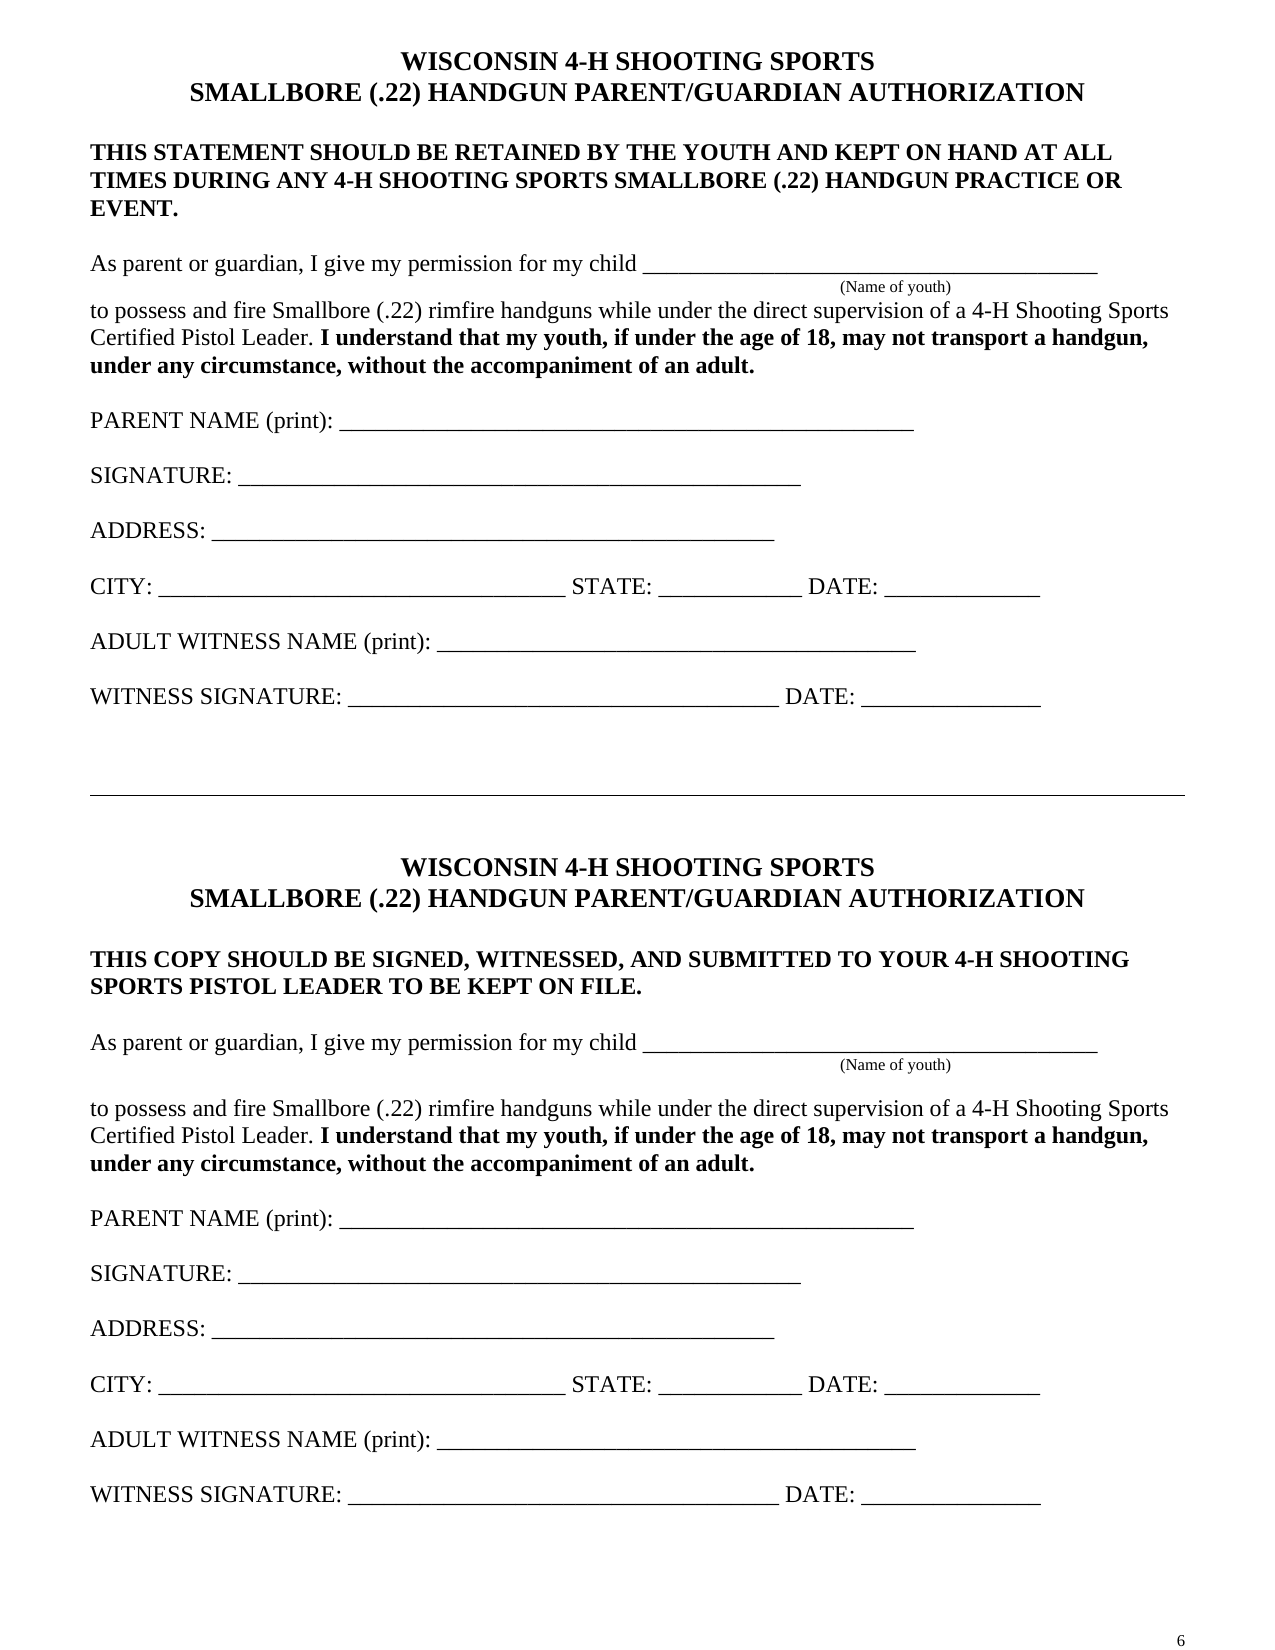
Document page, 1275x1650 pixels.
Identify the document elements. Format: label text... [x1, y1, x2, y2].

text (Name of youth) [90, 1055, 1185, 1074]
text (Name of youth) [90, 276, 1185, 296]
text ADDRESS: _______________________________________________ [90, 1314, 1185, 1342]
text to possess and fire Smallbore (.22) rimfire handguns while under the direct supervision of a 4-H Shooting Sports Certified Pistol Leader. I understand that my youth, if under the age of 18, may not transport a handgun, under any circumstance, without the accompaniment of an adult. [90, 296, 1185, 378]
text THIS COPY SHOULD BE SIGNED, WITNESSED, AND SUBMITTED TO YOUR 4-H SHOOTING SPORTS PISTOL LEADER TO BE KEPT ON FILE. [90, 945, 1185, 1000]
text 4-H SHOOTING SPORTS [90, 851, 1185, 882]
text THIS STATEMENT SHOULD BE RETAINED BY THE YOUTH AND KEPT ON HAND AT ALL TIMES DURING ANY 4-H SHOOTING SPORTS SMALLBORE (.22) HANDGUN PRACTICE OR EVENT. [90, 138, 1185, 221]
text As parent or guardian, I give my permission for my child ______________________________________ [90, 249, 1185, 276]
text SMALLBORE (.22) HANDGUN PARENT/GUARDIAN AUTHORIZATION [90, 76, 1185, 107]
text ADDRESS: _______________________________________________ [90, 516, 1185, 544]
text CITY: : ____________ DATE: _____________ [90, 572, 1185, 599]
text SIGNATURE: _______________________________________________ [90, 461, 1185, 489]
text CITY: : ____________ DATE: _____________ [90, 1369, 1185, 1397]
text ADULT WITNESS NAME (print): ________________________________________ [90, 627, 1185, 654]
text WITNESS SIGNATURE: ____________________________________ DATE: _______________ [90, 1480, 1185, 1508]
text ADULT WITNESS NAME (print): ________________________________________ [90, 1425, 1185, 1452]
text PARENT NAME (print): ________________________________________________ [90, 406, 1185, 434]
text to possess and fire Smallbore (.22) rimfire handguns while under the direct supervision of a 4-H Shooting Sports Certified Pistol Leader. I understand that my youth, if under the age of 18, may not transport a handgun, under any circumstance, without the accompaniment of an adult. [90, 1093, 1185, 1176]
text WITNESS SIGNATURE: ____________________________________ DATE: _______________ [90, 682, 1185, 710]
text PARENT NAME (print): ________________________________________________ [90, 1204, 1185, 1232]
text As parent or guardian, I give my permission for my child ______________________________________ [90, 1028, 1185, 1055]
text 4-H SHOOTING SPORTS [90, 45, 1185, 76]
text SMALLBORE (.22) HANDGUN PARENT/GUARDIAN AUTHORIZATION [90, 882, 1185, 914]
text SIGNATURE: _______________________________________________ [90, 1259, 1185, 1287]
